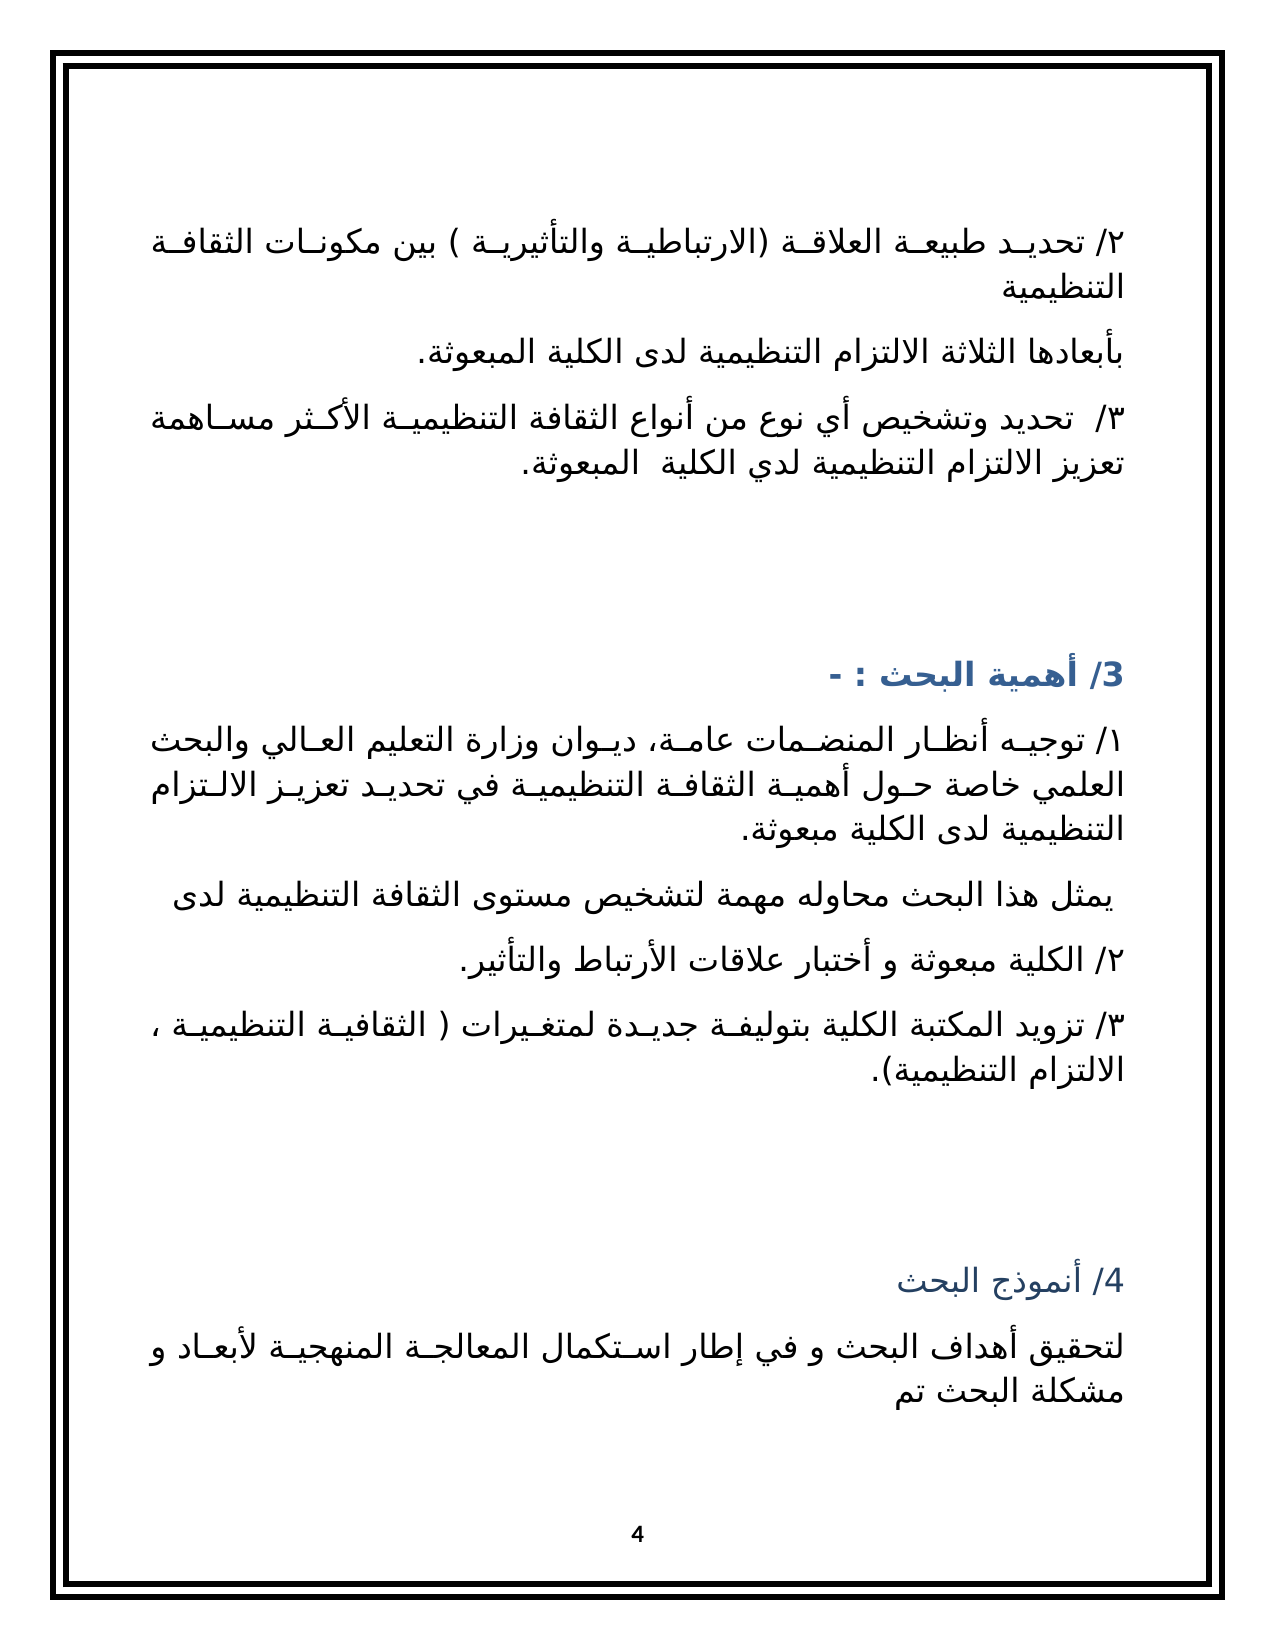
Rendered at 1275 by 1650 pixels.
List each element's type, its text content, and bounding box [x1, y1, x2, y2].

text بأبعادها الثلاثة الالتزام التنظيمية لدى الكلية المبعوثة. [150, 333, 1125, 372]
text 3/ أهمية البحث : - [150, 655, 1125, 694]
text 4/ أنموذج البحث [150, 1262, 1125, 1301]
text ١/ توجيه أنظار المنضمات عامة، ديوان وزارة التعليم العالي والبحث العلمي خاصة حول أهمية الثقافة التنظيمية في تحديد تعزيز الالتزام التنظيمية لدى الكلية مبعوثة. [150, 720, 1125, 848]
text لتحقيق أهداف البحث و في إطار استكمال المعالجة المنهجية لأبعاد و مشكلة البحث تم [150, 1327, 1125, 1411]
text ٢/ الكلية مبعوثة و أختبار علاقات الأرتباط والتأثير. [150, 940, 1125, 979]
text ٣/ تحديد وتشخيص أي نوع من أنواع الثقافة التنظيمية الأكثر مساهمة تعزيز الالتزام التنظيمية لدي الكلية المبعوثة. [150, 398, 1125, 482]
text ٣/ تزويد المكتبة الكلية بتوليفة جديدة لمتغيرات ( الثقافية التنظيمية ، الالتزام التنظيمية). [150, 1006, 1125, 1089]
text ٢/ تحديد طبيعة العلاقة (الارتباطية والتأثيرية ) بين مكونات الثقافة التنظيمية [150, 223, 1125, 306]
text يمثل هذا البحث محاوله مهمة لتشخيص مستوى الثقافة التنظيمية لدى [150, 875, 1125, 914]
